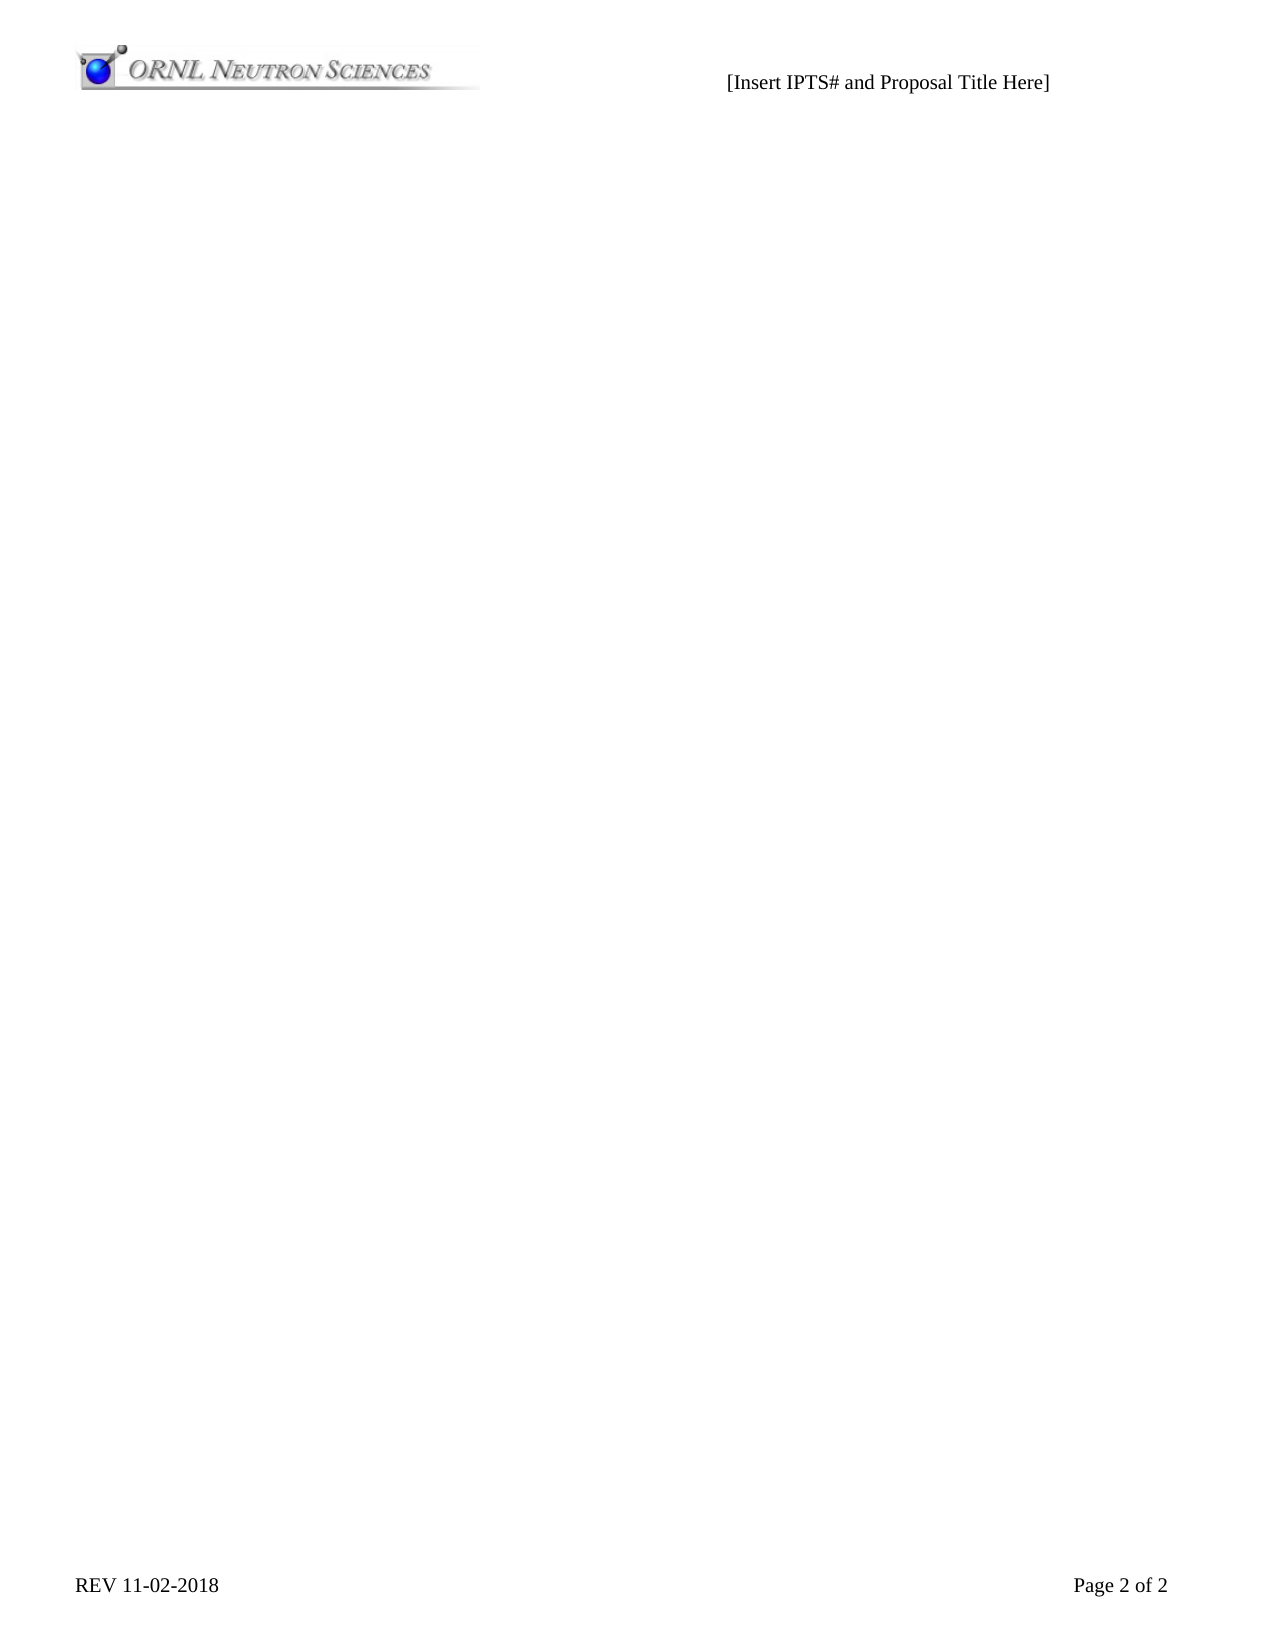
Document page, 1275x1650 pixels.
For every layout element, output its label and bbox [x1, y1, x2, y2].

picture [75, 45, 481, 90]
